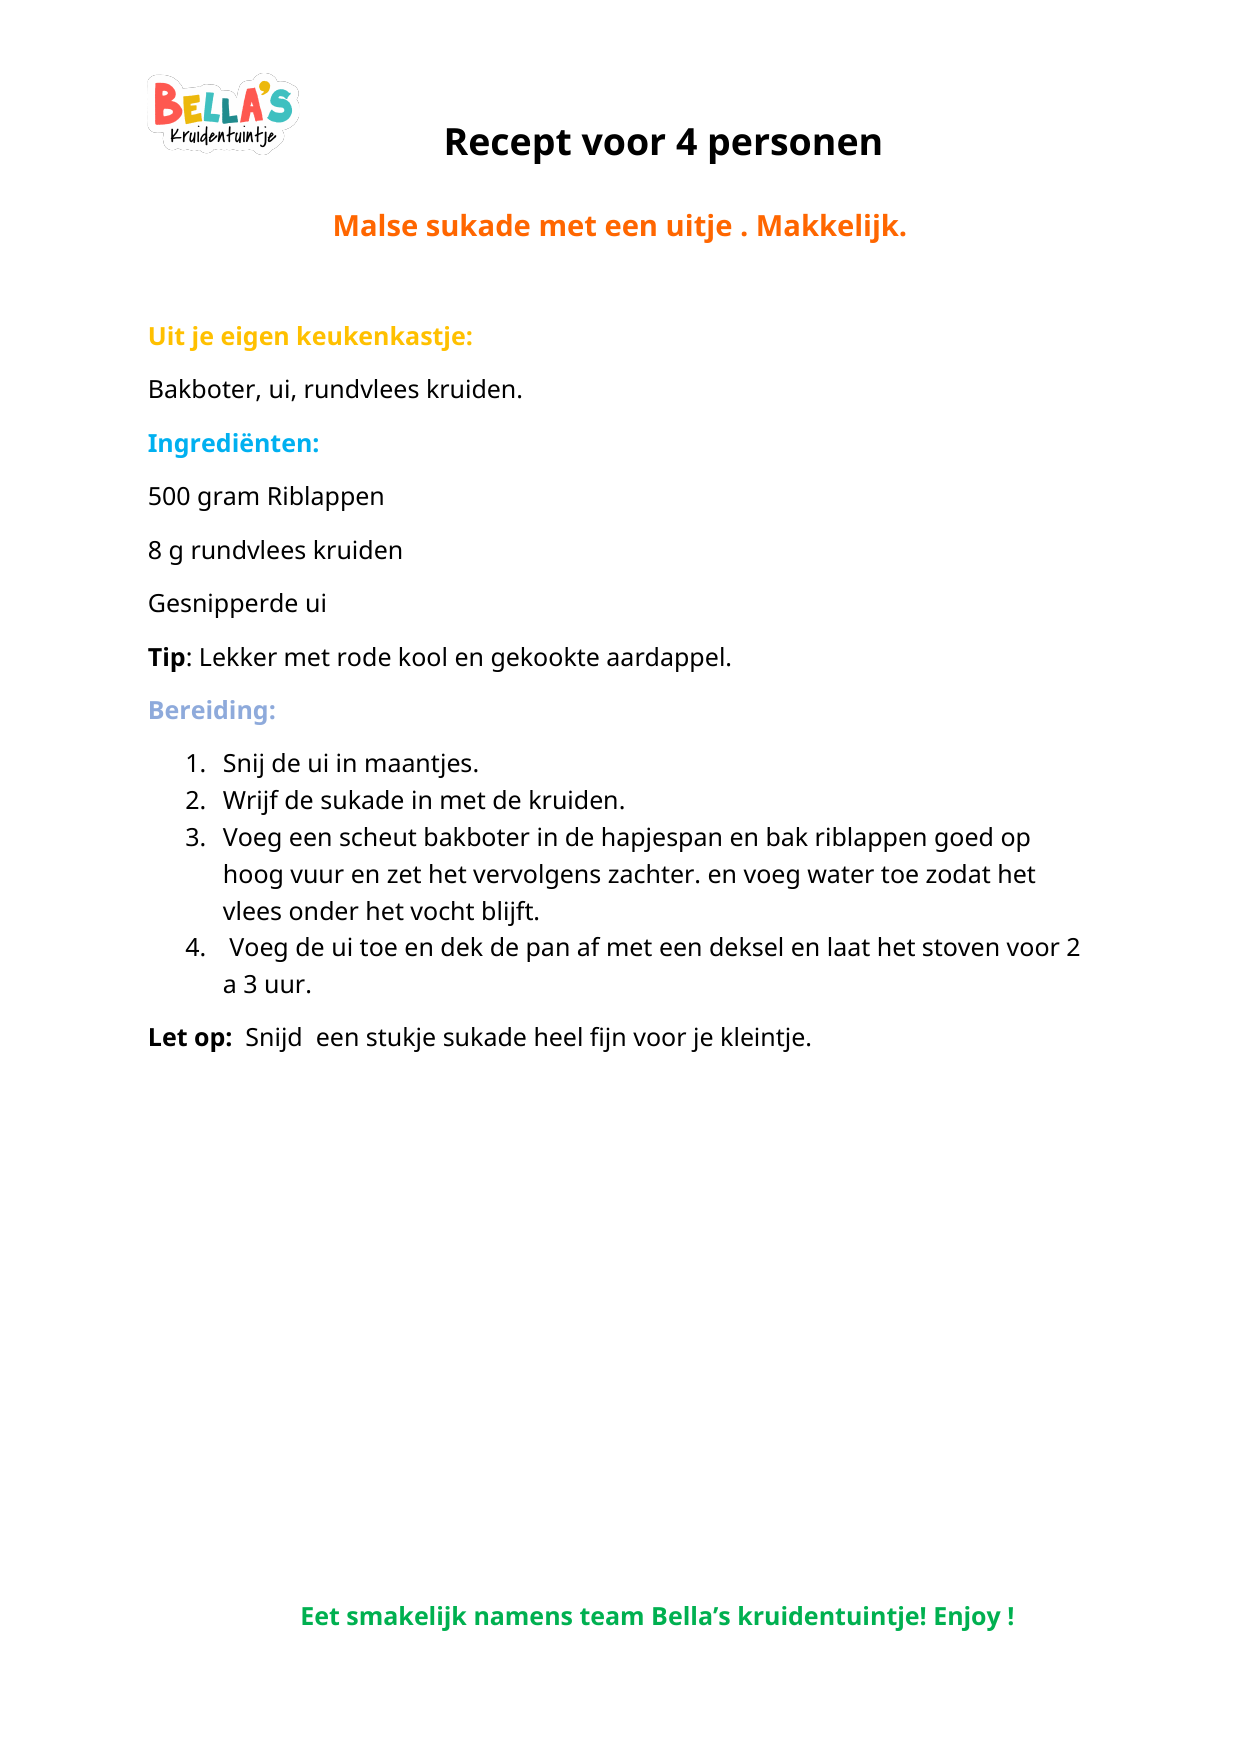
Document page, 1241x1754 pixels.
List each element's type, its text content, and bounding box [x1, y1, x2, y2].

text Ingrediënten: [148, 425, 1093, 459]
list Snij de ui in maantjes. [185, 746, 1093, 780]
text Let op: Snijd een stukje sukade heel fijn voor je kleintje. [148, 1020, 1093, 1054]
text Bakboter, ui, rundvlees kruiden. [148, 372, 1093, 406]
list Voeg de ui toe en dek de pan af met een deksel en laat het stoven voor 2 a 3 uur. [185, 930, 1093, 1001]
text 500 gram Riblappen [148, 479, 1093, 513]
text Gesnipperde ui [148, 586, 1093, 620]
list Wrijf de sukade in met de kruiden. [185, 783, 1093, 817]
list Voeg een scheut bakboter in de hapjespan en bak riblappen goed op hoog vuur en zet het vervolgens zachter. en voeg water toe zodat het vlees onder het vocht blijft. [185, 819, 1093, 927]
text 8 g rundvlees kruiden [148, 532, 1093, 566]
text Bereiding: [148, 693, 1093, 727]
picture [147, 73, 300, 155]
text Tip: Lekker met rode kool en gekookte aardappel. [148, 639, 1093, 673]
text Uit je eigen keukenkastje: [148, 318, 1093, 353]
text Malse sukade met een uitje . Makkelijk. [148, 206, 1093, 245]
